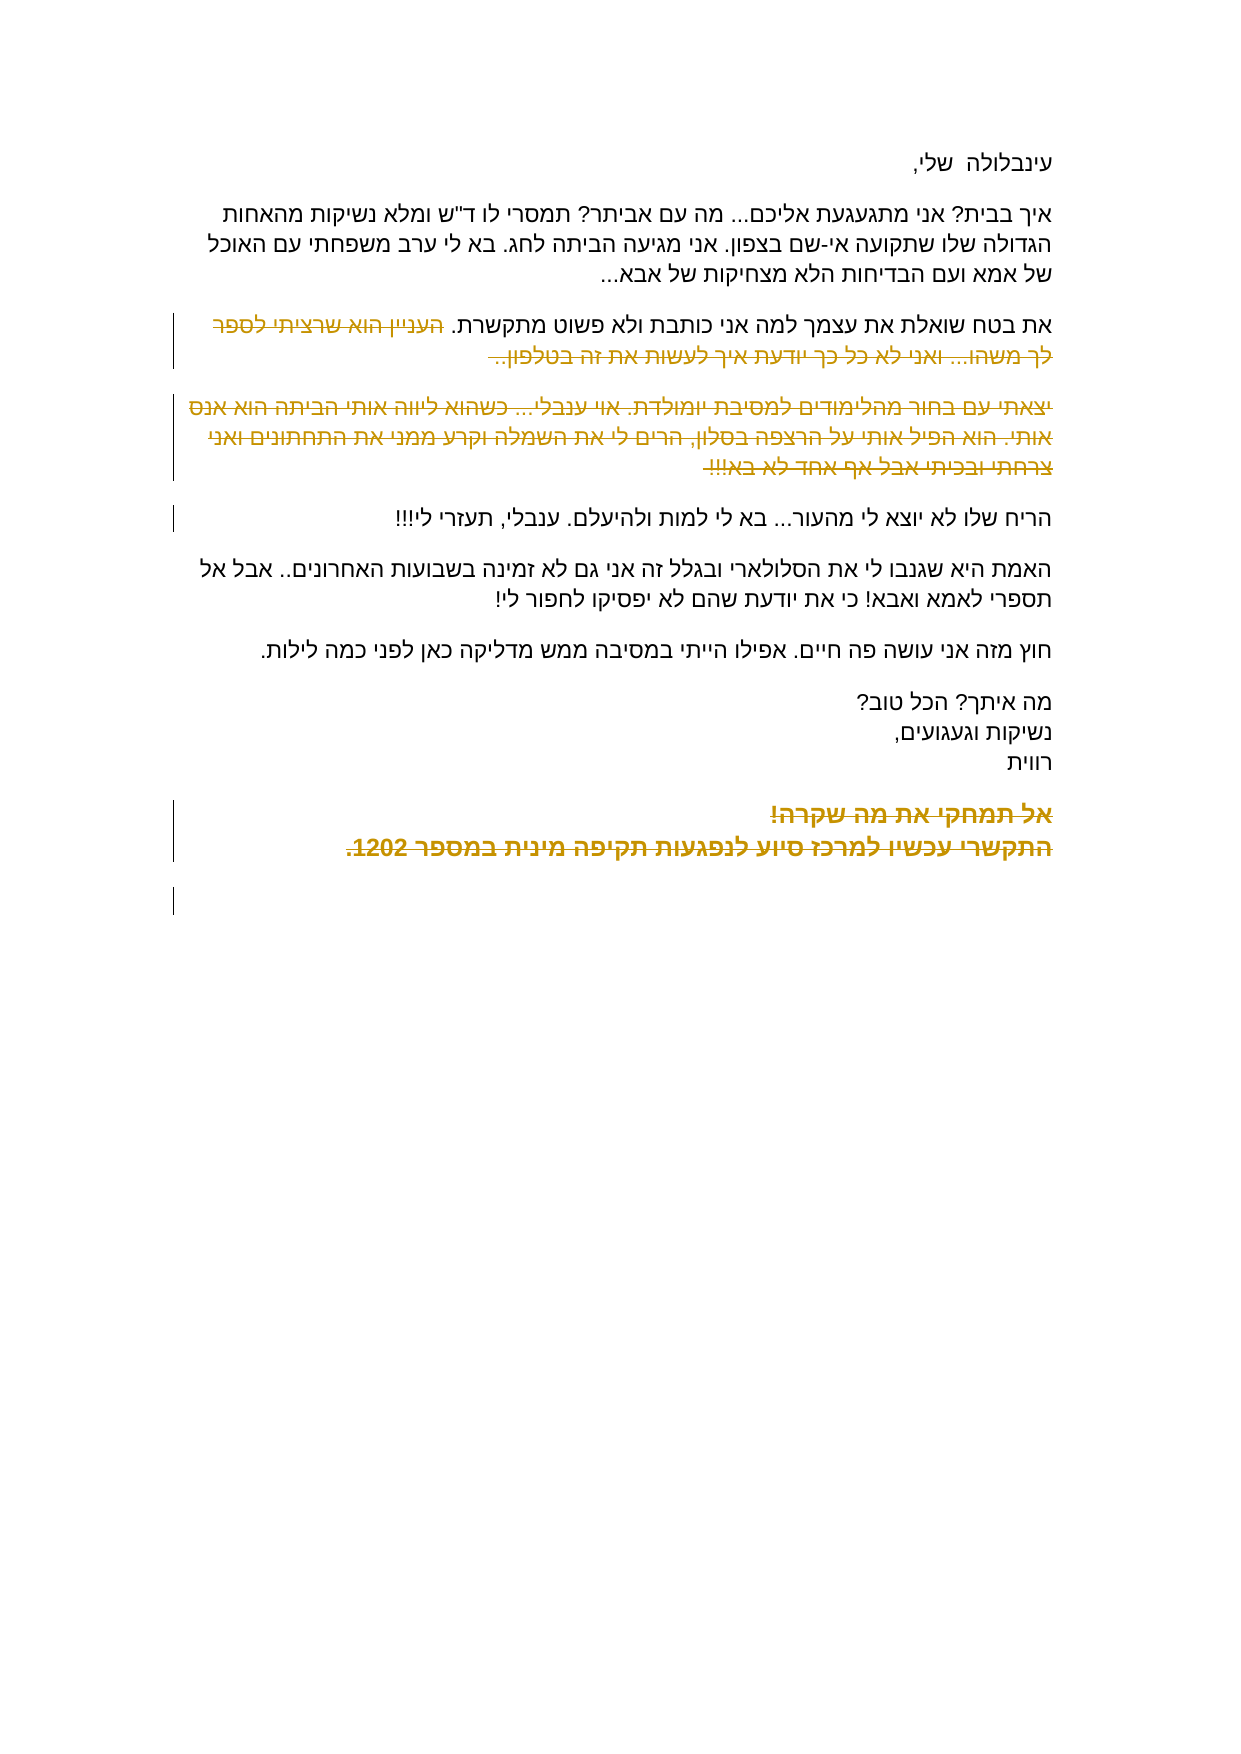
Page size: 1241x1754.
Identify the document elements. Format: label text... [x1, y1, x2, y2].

text איך בבית? אני מתגעגעת אליכם... מה עם אביתר? תמסרי לו ד"ש ומלא נשיקות מהאחות הגדולה שלו שתקועה אי-שם בצפון. אני מגיעה הביתה לחג. בא לי ערב משפחתי עם האוכל של אמא ועם הבדיחות הלא מצחיקות של אבא... [187, 201, 1053, 288]
text עינבלולה שלי, [187, 150, 1053, 176]
text חוץ מזה אני עושה פה חיים. אפילו הייתי במסיבה ממש מדליקה כאן לפני כמה לילות. [187, 637, 1053, 664]
text מה איתך? הכל טוב? נשיקות וגעגועים, רווית [187, 688, 1053, 775]
text את בטח שואלת את עצמך למה אני כותבת ולא פשוט מתקשרת. [187, 312, 1053, 369]
text האמת היא שגנבו לי את הסלולארי ובגלל זה אני גם לא זמינה בשבועות האחרונים.. אבל אל תספרי לאמא ואבא! כי את יודעת שהם לא יפסיקו לחפור לי! [187, 556, 1053, 613]
